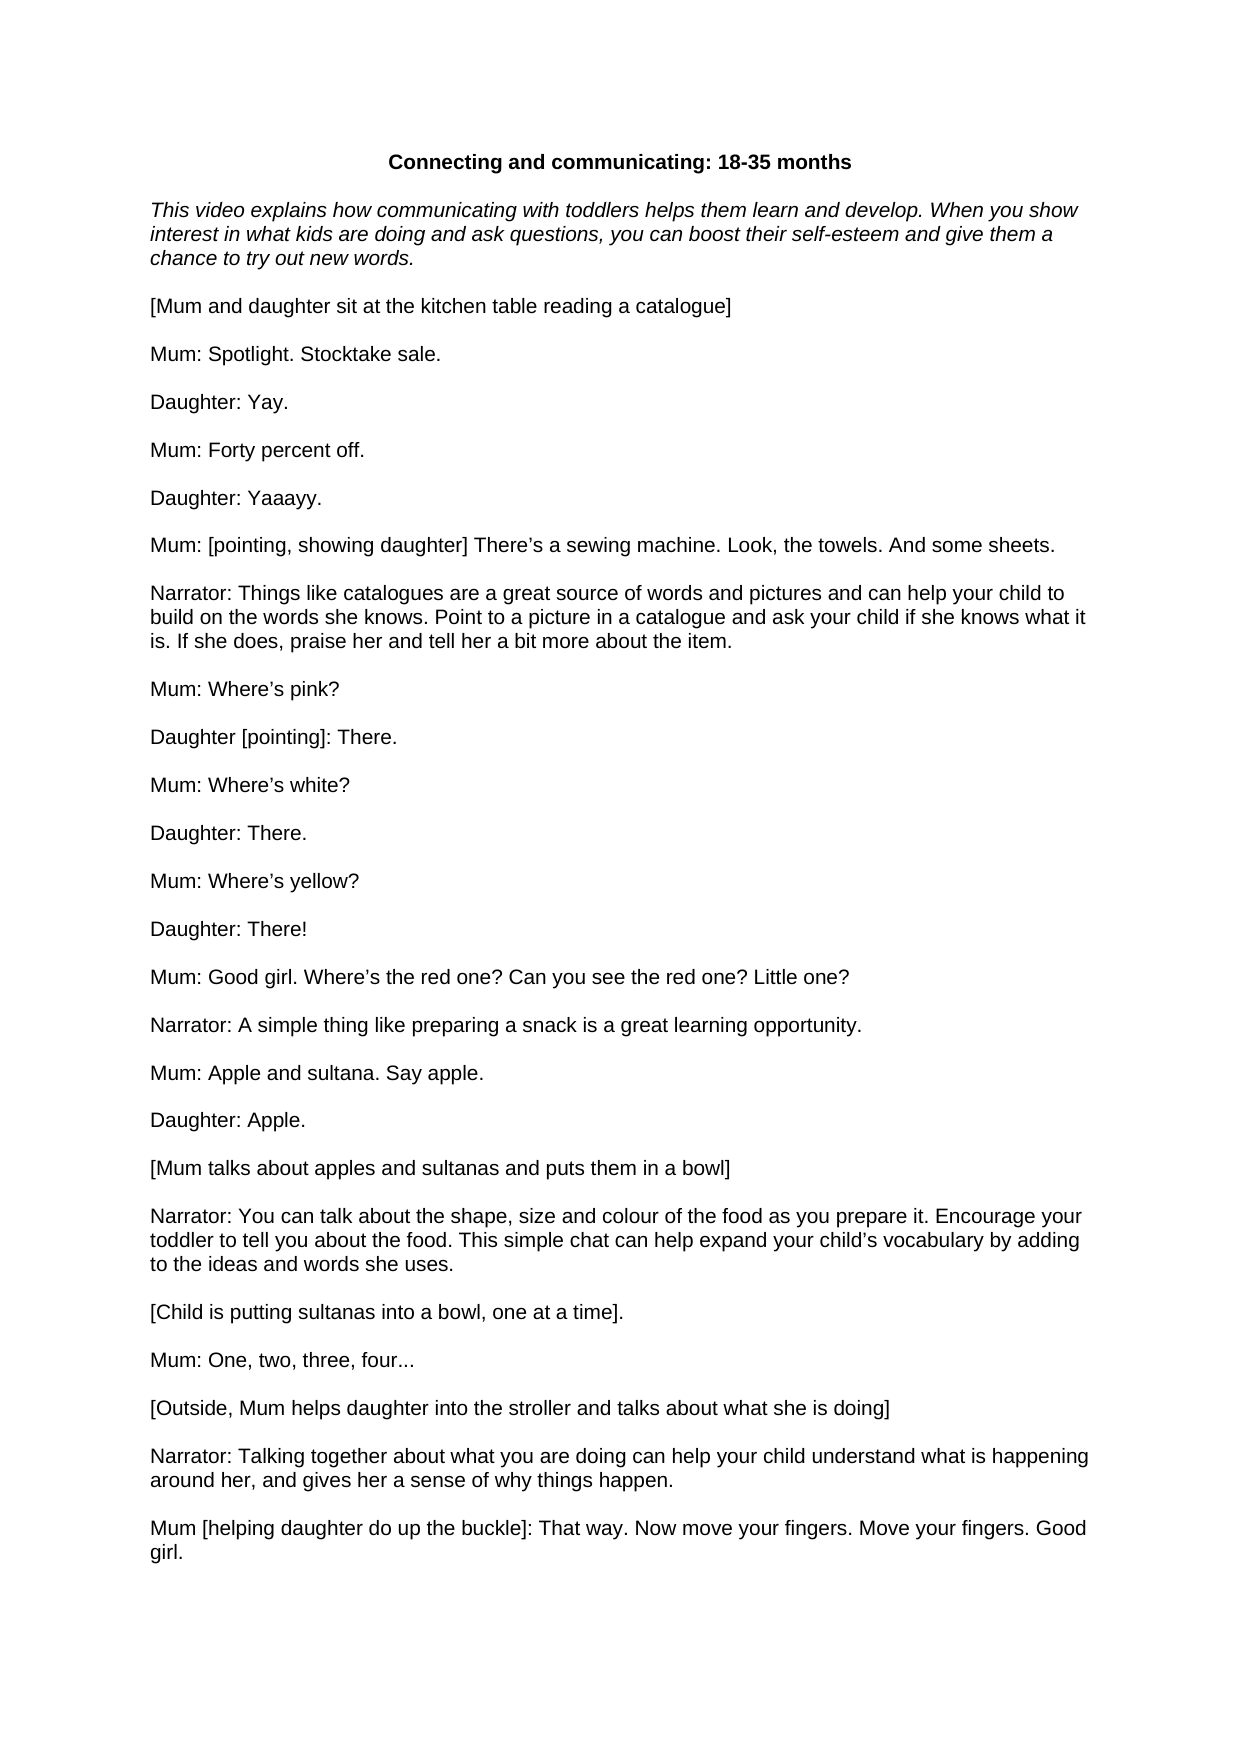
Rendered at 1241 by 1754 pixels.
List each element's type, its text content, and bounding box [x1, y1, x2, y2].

text [Mum talks about apples and sultanas and puts them in a bowl] [150, 1156, 1090, 1180]
text Mum: One, two, three, four... [150, 1348, 1090, 1372]
text This video explains how communicating with toddlers helps them learn and develop. When you show interest in what kids are doing and ask questions, you can boost their self-esteem and give them a chance to try out new words. [150, 198, 1090, 270]
text Mum: Spotlight. Stocktake sale. [150, 342, 1090, 366]
text Daughter [pointing]: There. [150, 725, 1090, 749]
text [Child is putting sultanas into a bowl, one at a time]. [150, 1300, 1090, 1324]
text Connecting and communicating: 18-35 months [150, 150, 1090, 174]
text Daughter: Yay. [150, 389, 1090, 413]
text Narrator: You can talk about the shape, size and colour of the food as you prepare it. Encourage your toddler to tell you about the food. This simple chat can help expand your child’s vocabulary by adding to the ideas and words she uses. [150, 1204, 1090, 1276]
text Mum: Where’s yellow? [150, 869, 1090, 893]
text Daughter: There! [150, 917, 1090, 941]
text Mum: [pointing, showing daughter] There’s a sewing machine. Look, the towels. And some sheets. [150, 533, 1090, 557]
text Narrator: A simple thing like preparing a snack is a great learning opportunity. [150, 1012, 1090, 1036]
text Narrator: Things like catalogues are a great source of words and pictures and can help your child to build on the words she knows. Point to a picture in a catalogue and ask your child if she knows what it is. If she does, praise her and tell her a bit more about the item. [150, 581, 1090, 653]
text Mum: Forty percent off. [150, 437, 1090, 461]
text [Outside, Mum helps daughter into the stroller and talks about what she is doing] [150, 1396, 1090, 1420]
text Mum: Where’s white? [150, 773, 1090, 797]
text [Mum and daughter sit at the kitchen table reading a catalogue] [150, 294, 1090, 318]
text Mum: Apple and sultana. Say apple. [150, 1060, 1090, 1084]
text Daughter: Yaaayy. [150, 485, 1090, 509]
text Daughter: Apple. [150, 1108, 1090, 1132]
text Daughter: There. [150, 821, 1090, 845]
text Mum: Where’s pink? [150, 677, 1090, 701]
text Mum: Good girl. Where’s the red one? Can you see the red one? Little one? [150, 964, 1090, 988]
text Mum [helping daughter do up the buckle]: That way. Now move your fingers. Move your fingers. Good girl. [150, 1516, 1090, 1563]
text Narrator: Talking together about what you are doing can help your child understand what is happening around her, and gives her a sense of why things happen. [150, 1444, 1090, 1492]
